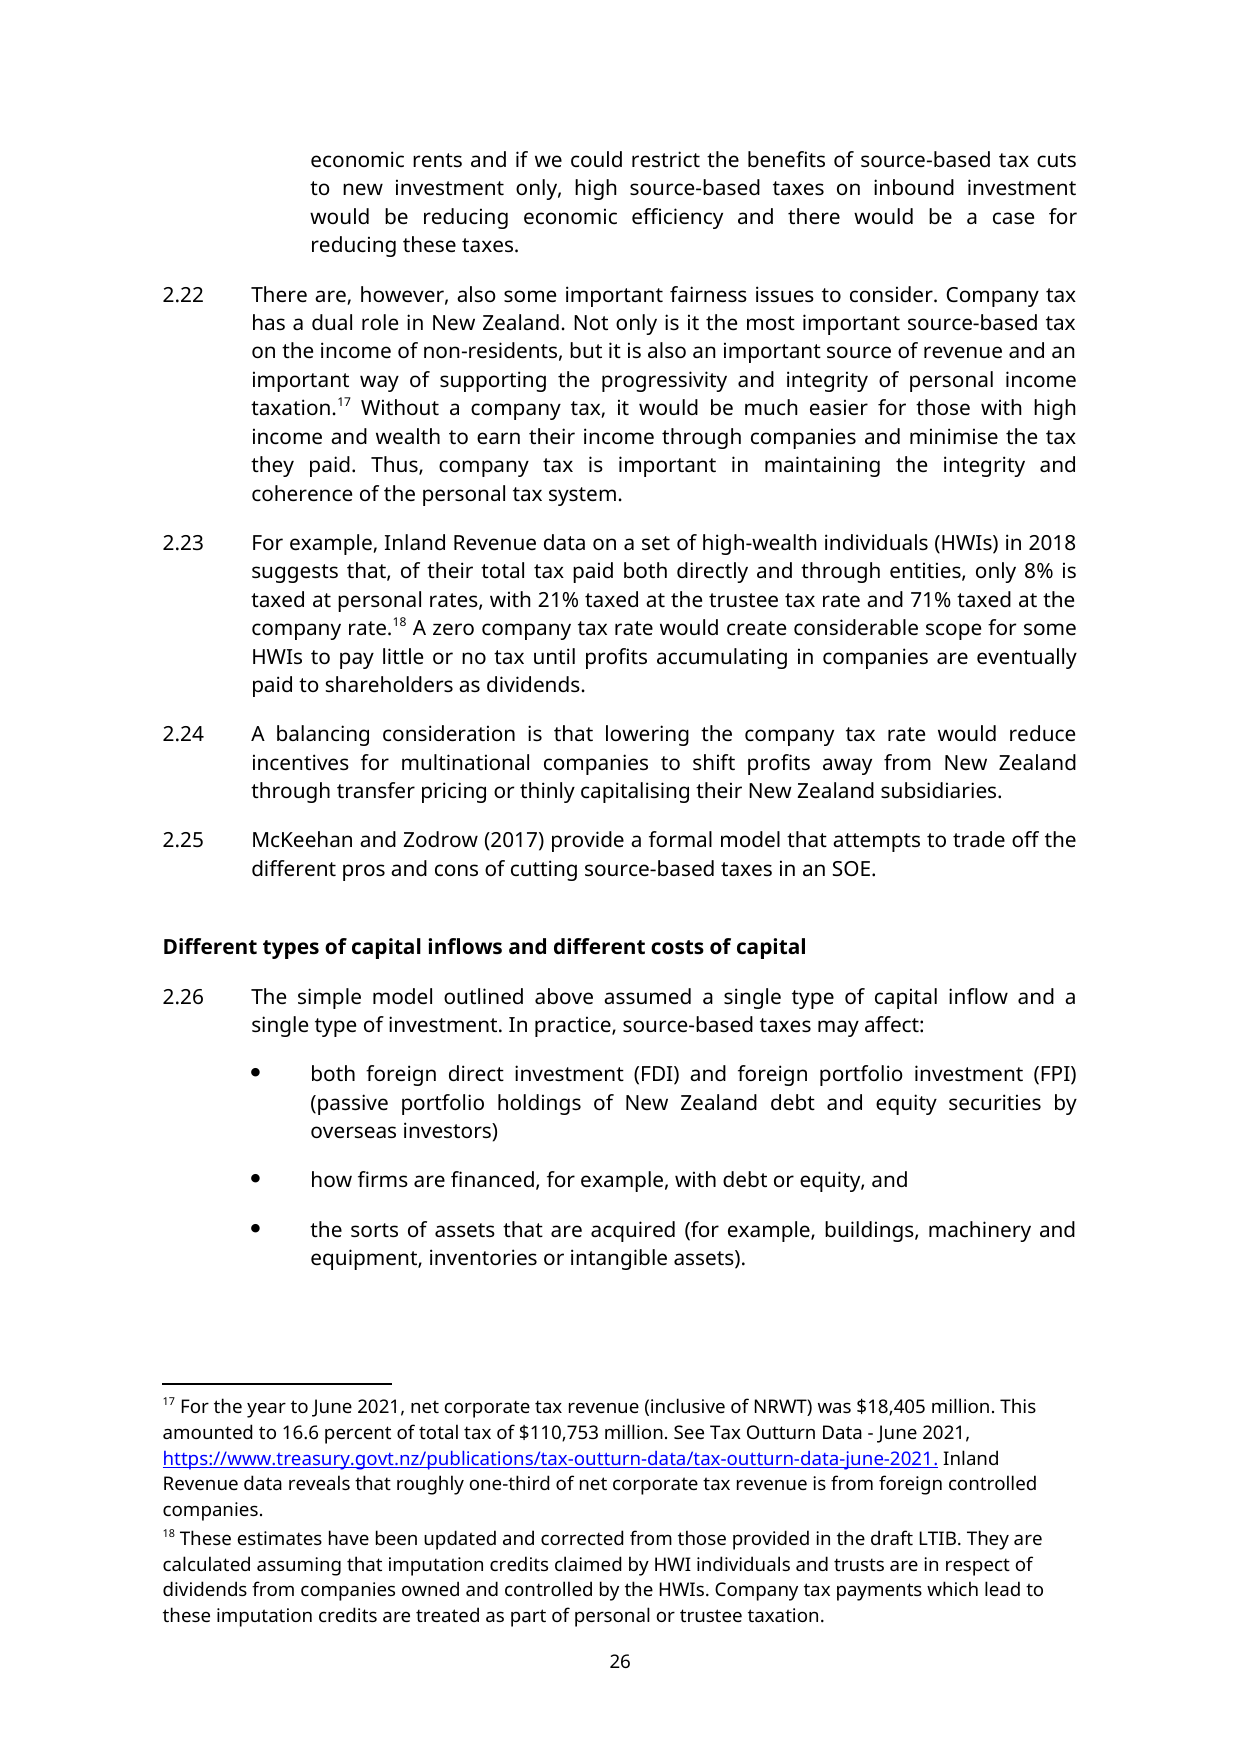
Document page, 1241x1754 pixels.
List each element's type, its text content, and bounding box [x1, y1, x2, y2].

list There are, however, also some important fairness issues to consider. Company tax has a dual role in New Zealand. Not only is it the most important source-based tax on the income of non-residents, but it is also an important source of revenue and an important way of supporting the progressivity and integrity of personal income taxation. Without a company tax, it would be much easier for those with high income and wealth to earn their income through companies and minimise the tax they paid. Thus, company tax is important in maintaining the integrity and coherence of the personal tax system. [162, 280, 1078, 507]
subtitle Different types of capital inflows and different costs of capital [162, 932, 1078, 961]
list A balancing consideration is that lowering the company tax rate would reduce incentives for multinational companies to shift profits away from New Zealand through transfer pricing or thinly capitalising their New Zealand subsidiaries. [162, 719, 1078, 805]
list McKeehan and Zodrow (2017) provide a formal model that attempts to trade off the different pros and cons of cutting source-based taxes in an SOE. [162, 826, 1078, 882]
list the sorts of assets that are acquired (for example, buildings, machinery and equipment, inventories or intangible assets). [251, 1215, 1078, 1272]
list For example, Inland Revenue data on a set of high-wealth individuals (HWIs) in 2018 suggests that, of their total tax paid both directly and through entities, only 8% is taxed at personal rates, with 21% taxed at the trustee tax rate and 71% taxed at the company rate. A zero company tax rate would create considerable scope for some HWIs to pay little or no tax until profits accumulating in companies are eventually paid to shareholders as dividends. [162, 528, 1078, 699]
list how firms are financed, for example, with debt or equity, and [251, 1166, 1078, 1194]
list The simple model outlined above assumed a single type of capital inflow and a single type of investment. In practice, source-based taxes may affect: [162, 982, 1078, 1039]
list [251, 145, 1078, 259]
list both foreign direct investment (FDI) and foreign portfolio investment (FPI) (passive portfolio holdings of New Zealand debt and equity securities by overseas investors) [251, 1059, 1078, 1145]
